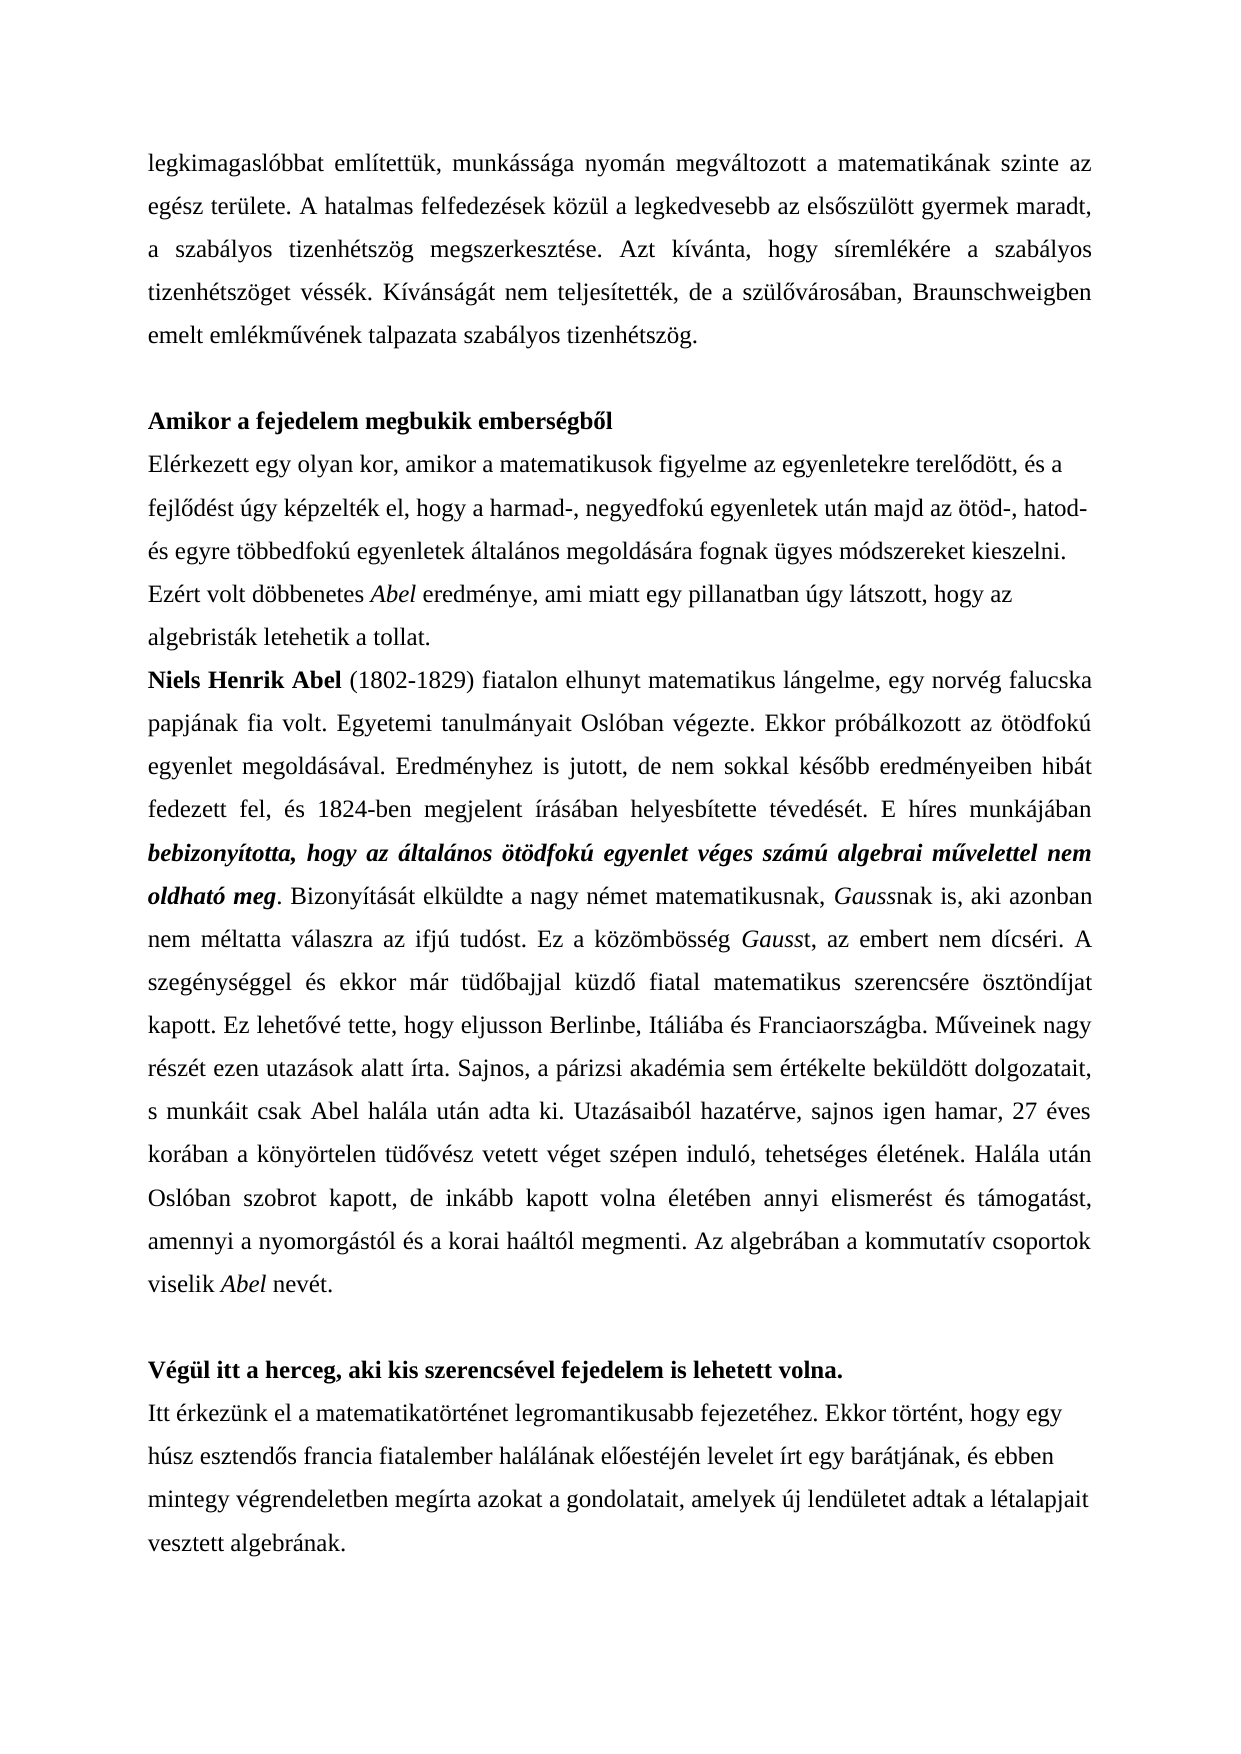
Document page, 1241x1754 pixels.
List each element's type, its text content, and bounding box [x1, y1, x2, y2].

text Elérkezett egy olyan kor, amikor a matematikusok figyelme az egyenletekre terelődött, és a fejlődést úgy képzelték el, hogy a harmad-, negyedfokú egyenletek után majd az ötöd-, hatod- és egyre többedfokú egyenletek általános megoldására fognak ügyes módszereket kieszelni. Ezért volt döbbenetes Abel eredménye, ami miatt egy pillanatban úgy látszott, hogy az algebristák letehetik a tollat. [148, 449, 1093, 651]
text Niels Henrik Abel (1802-1829) fiatalon elhunyt matematikus lángelme, egy norvég falucska papjának fia volt. Egyetemi tanulmányait Oslóban végezte. Ekkor próbálkozott az ötödfokú egyenlet megoldásával. Eredményhez is jutott, de nem sokkal később eredményeiben hibát fedezett fel, és 1824-ben megjelent írásában helyesbítette tévedését. E híres munkájában bebizonyította, hogy az általános ötödfokú egyenlet véges számú algebrai művelettel nem oldható meg. Bizonyítását elküldte a nagy német matematikusnak, Gaussnak is, aki azonban nem méltatta válaszra az ifjú tudóst. Ez a közömbösség Gausst, az embert nem dícséri. A szegénységgel és ekkor már tüdőbajjal küzdő fiatal matematikus szerencsére ösztöndíjat kapott. Ez lehetővé tette, hogy eljusson Berlinbe, Itáliába és Franciaországba. Műveinek nagy részét ezen utazások alatt írta. Sajnos, a párizsi akadémia sem értékelte beküldött dolgozatait, s munkáit csak Abel halála után adta ki. Utazásaiból hazatérve, sajnos igen hamar, 27 éves korában a könyörtelen tüdővész vetett véget szépen induló, tehetséges életének. Halála után Oslóban szobrot kapott, de inkább kapott volna életében annyi elismerést és támogatást, amennyi a nyomorgástól és a korai haáltól megmenti. Az algebrában a kommutatív csoportok viselik Abel nevét. [148, 665, 1093, 1298]
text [148, 148, 1093, 349]
text Végül itt a herceg, aki kis szerencsével fejedelem is lehetett volna. [148, 1355, 1093, 1384]
text Amikor a fejedelem megbukik emberségből [148, 406, 1093, 435]
text Itt érkezünk el a matematikatörténet legromantikusabb fejezetéhez. Ekkor történt, hogy egy húsz esztendős francia fiatalember halálának előestéjén levelet írt egy barátjának, és ebben mintegy végrendeletben megírta azokat a gondolatait, amelyek új lendületet adtak a létalapjait vesztett algebrának. [148, 1398, 1093, 1556]
